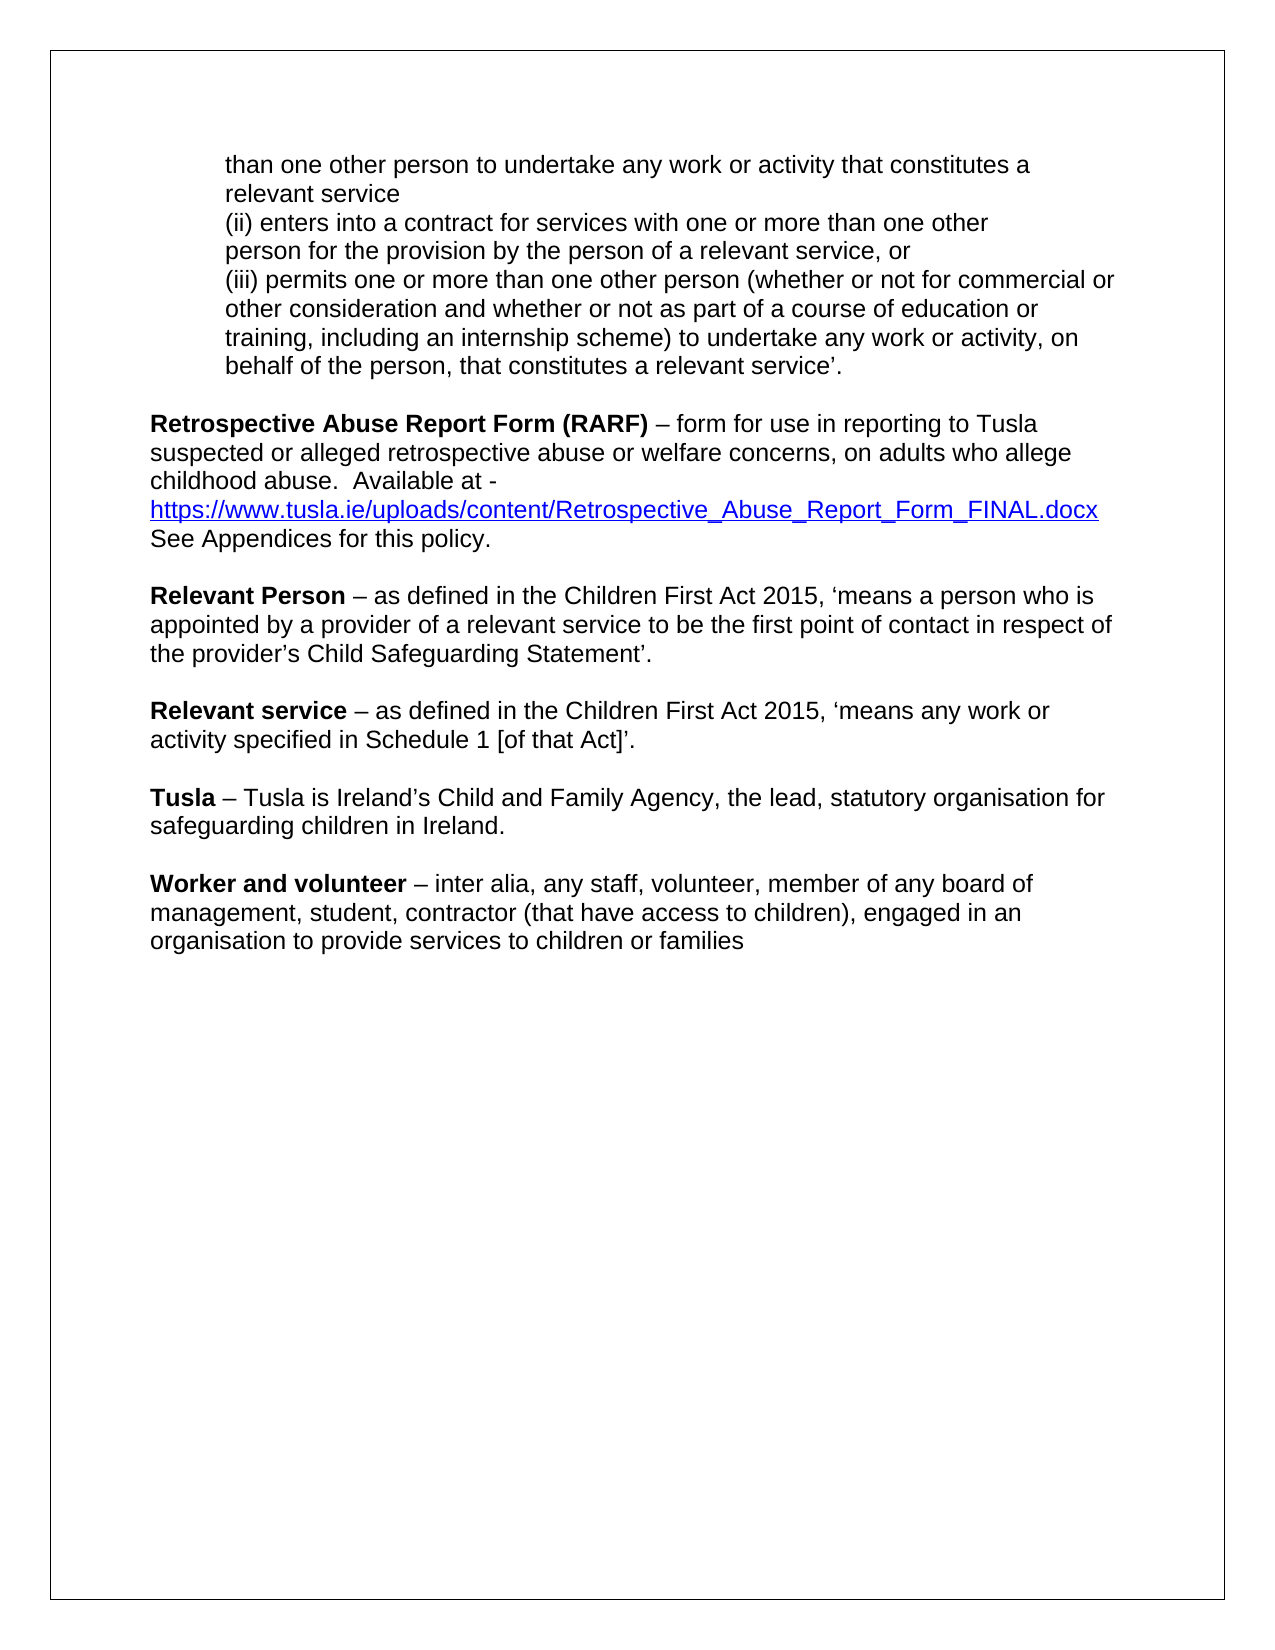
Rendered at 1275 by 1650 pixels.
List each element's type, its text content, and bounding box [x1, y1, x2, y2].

text suspected or alleged retrospective abuse or welfare concerns, on adults who allege childhood abuse. Available at - https://www.tusla.ie/uploads/content/Retrospective_Abuse_Report_Form_FINAL.docx See Appendices for this policy. [150, 437, 1125, 552]
text person for the provision by the person of a relevant service, or [225, 236, 1125, 265]
text Relevant Person – as defined in the Children First Act 2015, ‘means a person who is appointed by a provider of a relevant service to be the first point of contact in respect of the provider’s Child Safeguarding Statement’. [150, 581, 1125, 667]
text Worker and volunteer – inter alia, any staff, volunteer, member of any board of [150, 869, 1125, 897]
text (iii) permits one or more than one other person (whether or not for commercial or other consideration and whether or not as part of a course of education or training, including an internship scheme) to undertake any work or activity, on behalf of the person, that constitutes a relevant service’. [225, 265, 1125, 380]
text Retrospective Abuse Report Form (RARF) – form for use in reporting to Tusla [150, 409, 1125, 437]
text Relevant service – as defined in the Children First Act 2015, ‘means any work or activity specified in Schedule 1 [of that Act]’. [150, 696, 1125, 754]
text (ii) enters into a contract for services with one or more than one other [225, 207, 1125, 236]
text Tusla – Tusla is Ireland’s Child and Family Agency, the lead, statutory organisation for safeguarding children in Ireland. [150, 782, 1125, 840]
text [225, 150, 1125, 207]
text management, student, contractor (that have access to children), engaged in an organisation to provide services to children or families [150, 897, 1125, 955]
